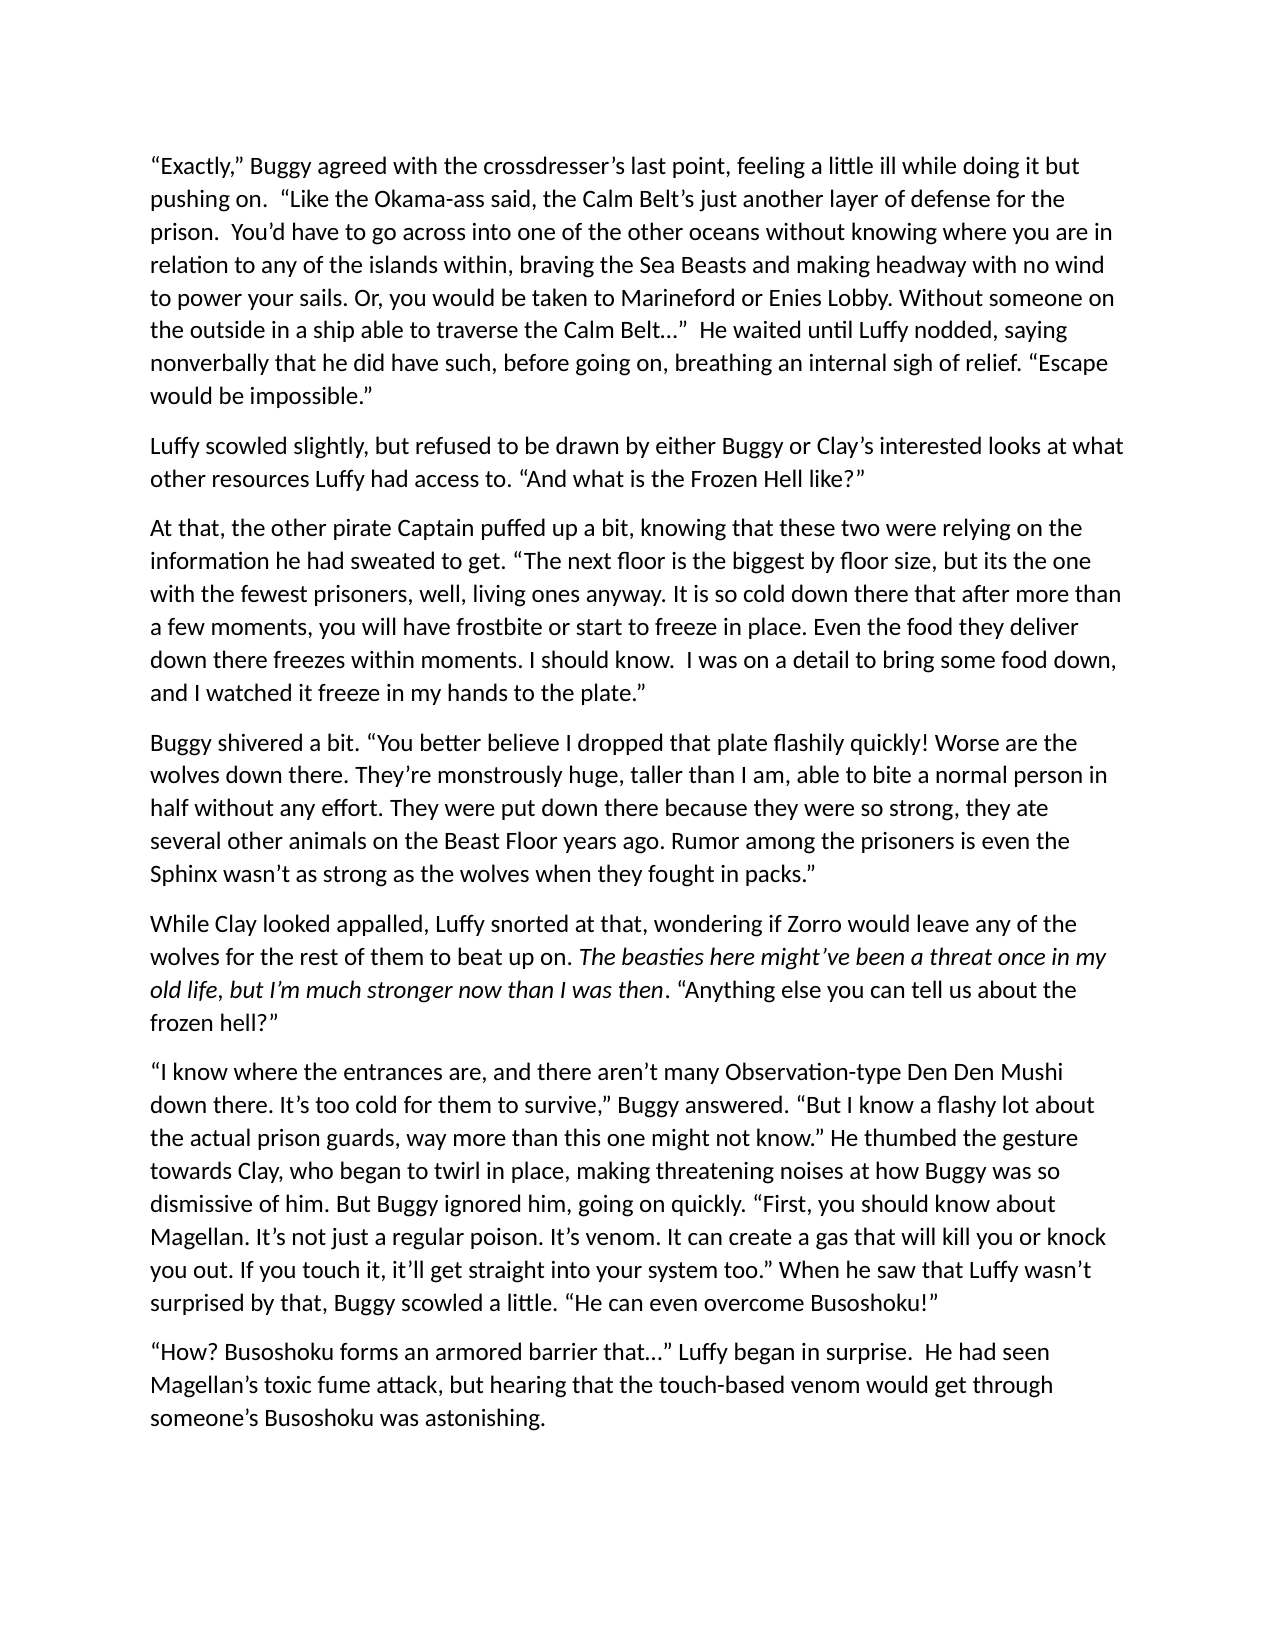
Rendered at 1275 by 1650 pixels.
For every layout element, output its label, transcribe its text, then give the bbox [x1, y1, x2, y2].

text “How? Busoshoku forms an armored barrier that…” Luffy began in surprise. He had seen Magellan’s toxic fume attack, but hearing that the touch-based venom would get through someone’s Busoshoku was astonishing. [150, 1336, 1125, 1433]
text “I know where the entrances are, and there aren’t many Observation-type Den Den Mushi down there. It’s too cold for them to survive,” Buggy answered. “But I know a flashy lot about the actual prison guards, way more than this one might not know.” He thumbed the gesture towards Clay, who began to twirl in place, making threatening noises at how Buggy was so dismissive of him. But Buggy ignored him, going on quickly. “First, you should know about Magellan. It’s not just a regular poison. It’s venom. It can create a gas that will kill you or knock you out. If you touch it, it’ll get straight into your system too.” When he saw that Luffy wasn’t surprised by that, Buggy scowled a little. “He can even overcome Busoshoku!” [150, 1056, 1125, 1317]
text Buggy shivered a bit. “You better believe I dropped that plate flashily quickly! Worse are the wolves down there. They’re monstrously huge, taller than I am, able to bite a normal person in half without any effort. They were put down there because they were so strong, they ate several other animals on the Beast Floor years ago. Rumor among the prisoners is even the Sphinx wasn’t as strong as the wolves when they fought in packs.” [150, 727, 1125, 889]
text Luffy scowled slightly, but refused to be drawn by either Buggy or Clay’s interested looks at what other resources Luffy had access to. “And what is the Frozen Hell like?” [150, 430, 1125, 493]
text At that, the other pirate Captain puffed up a bit, knowing that these two were relying on the information he had sweated to get. “The next floor is the biggest by floor size, but its the one with the fewest prisoners, well, living ones anyway. It is so cold down there that after more than a few moments, you will have frostbite or start to freeze in place. Even the food they deliver down there freezes within moments. I should know. I was on a detail to bring some food down, and I watched it freeze in my hands to the plate.” [150, 512, 1125, 708]
text “Exactly,” Buggy agreed with the crossdresser’s last point, feeling a little ill while doing it but pushing on. “Like the Okama-ass said, the Calm Belt’s just another layer of defense for the prison. You’d have to go across into one of the other oceans without knowing where you are in relation to any of the islands within, braving the Sea Beasts and making headway with no wind to power your sails. Or, you would be taken to Marineford or Enies Lobby. Without someone on the outside in a ship able to traverse the Calm Belt…” He waited until Luffy nodded, saying nonverbally that he did have such, before going on, breathing an internal sigh of relief. “Escape would be impossible.” [150, 150, 1125, 411]
text While Clay looked appalled, Luffy snorted at that, wondering if Zorro would leave any of the wolves for the rest of them to beat up on. The beasties here might’ve been a threat once in my old life, but I’m much stronger now than I was then. “Anything else you can tell us about the frozen hell?” [150, 908, 1125, 1037]
